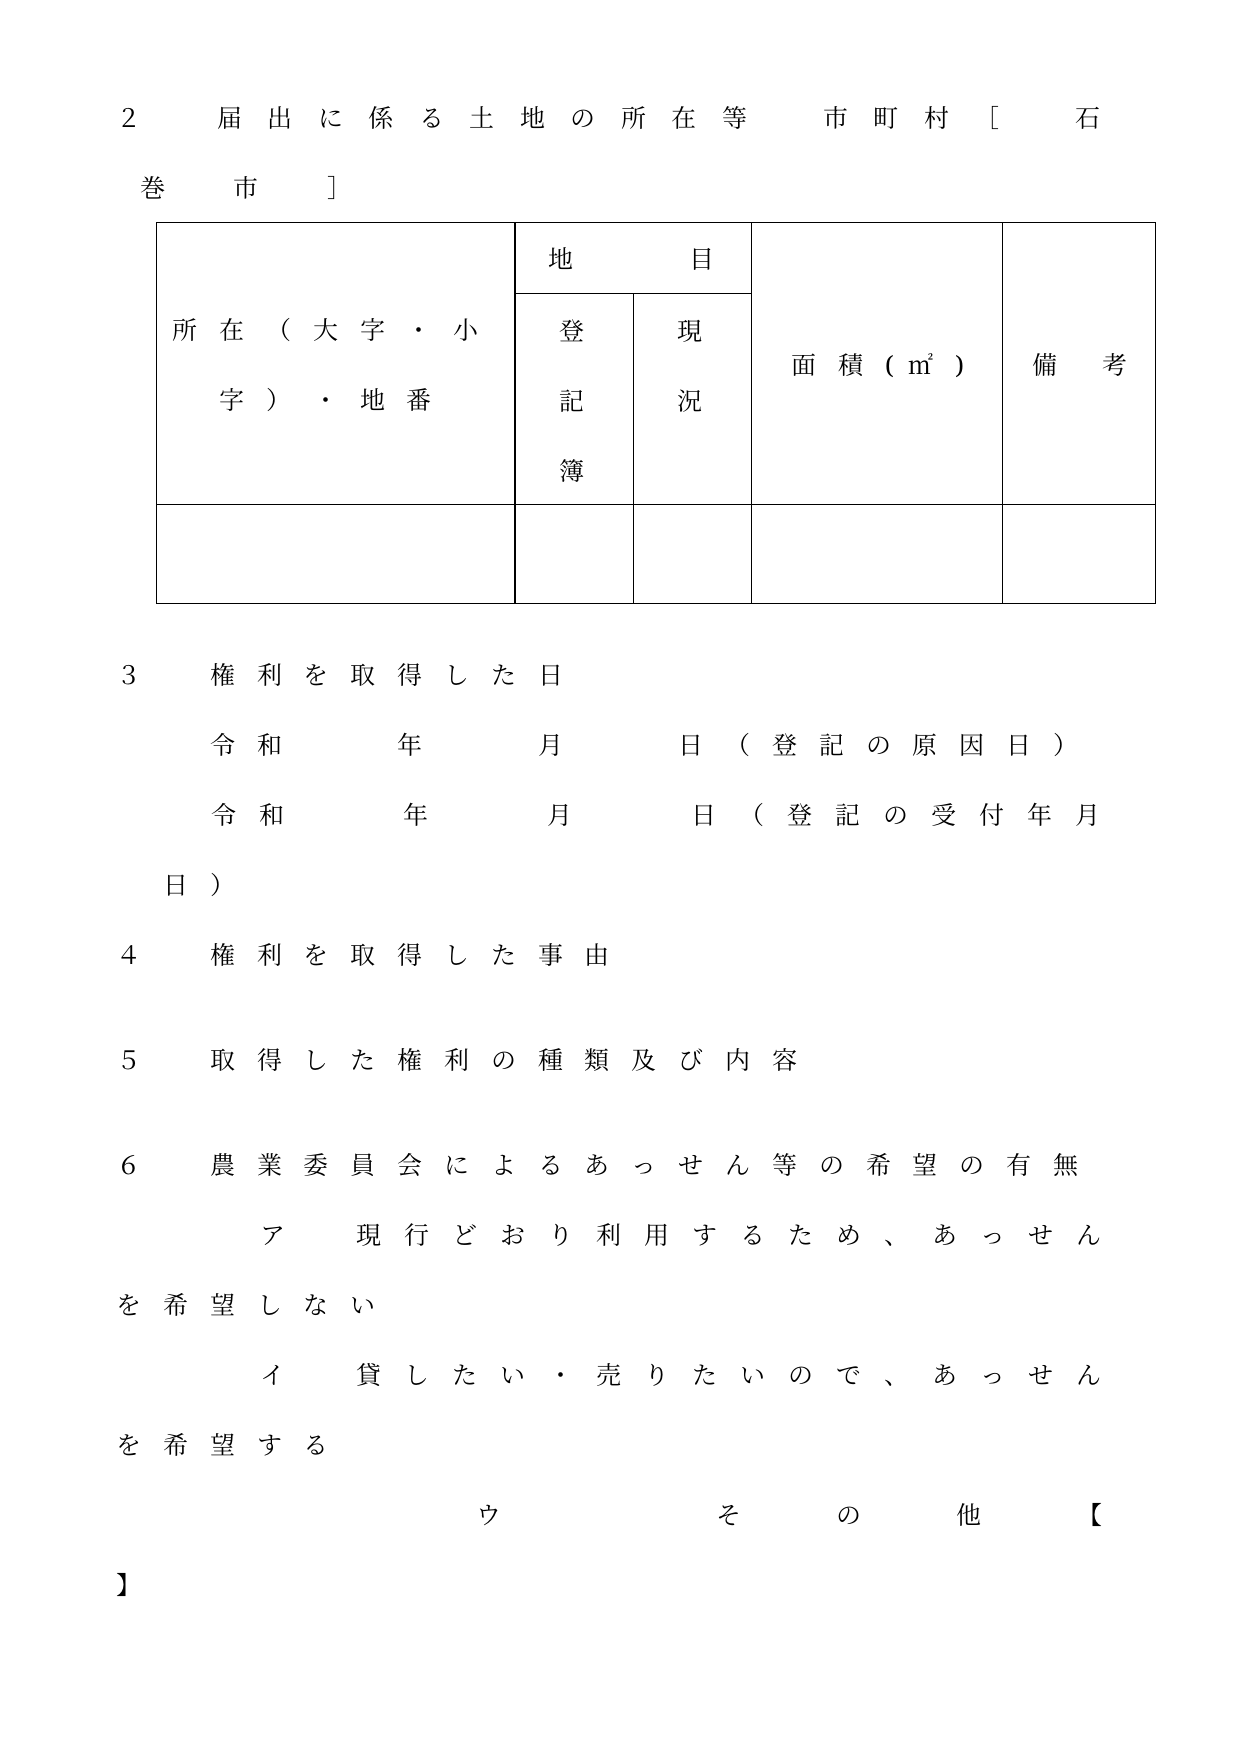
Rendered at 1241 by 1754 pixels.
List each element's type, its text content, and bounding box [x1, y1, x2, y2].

table_cell [634, 505, 751, 603]
table_header 地 目 [516, 223, 751, 293]
text ３ 権利を取得した日 [116, 639, 1124, 709]
text ４ 権利を取得した事由 [116, 919, 1124, 989]
table_header 備 考 [1003, 223, 1155, 504]
table_header 所在（大字・小字）・地番 [157, 223, 514, 504]
table_cell 登記簿 [516, 294, 633, 504]
text 令和 年 月 日（登記の受付年月日） [163, 779, 1124, 919]
table_cell [1003, 505, 1155, 603]
table_cell [516, 505, 633, 603]
table_cell [157, 505, 514, 603]
text ア 現行どおり利用するため、あっせんを希望しない [116, 1199, 1124, 1339]
table_header 面積(㎡) [752, 223, 1002, 504]
table_cell 現 況 [634, 294, 751, 504]
text ６ 農業委員会によるあっせん等の希望の有無 [116, 1129, 1124, 1199]
text ２ 届出に係る土地の所在等 市町村［ 石 巻 市 ］ [116, 82, 1124, 222]
text 令和 年 月 日（登記の原因日） [163, 709, 1124, 779]
text ウ その他【 】 [116, 1479, 1124, 1619]
text イ 貸したい・売りたいので、あっせんを希望する [116, 1339, 1124, 1479]
text ５ 取得した権利の種類及び内容 [116, 1024, 1124, 1094]
table_cell [752, 505, 1002, 603]
